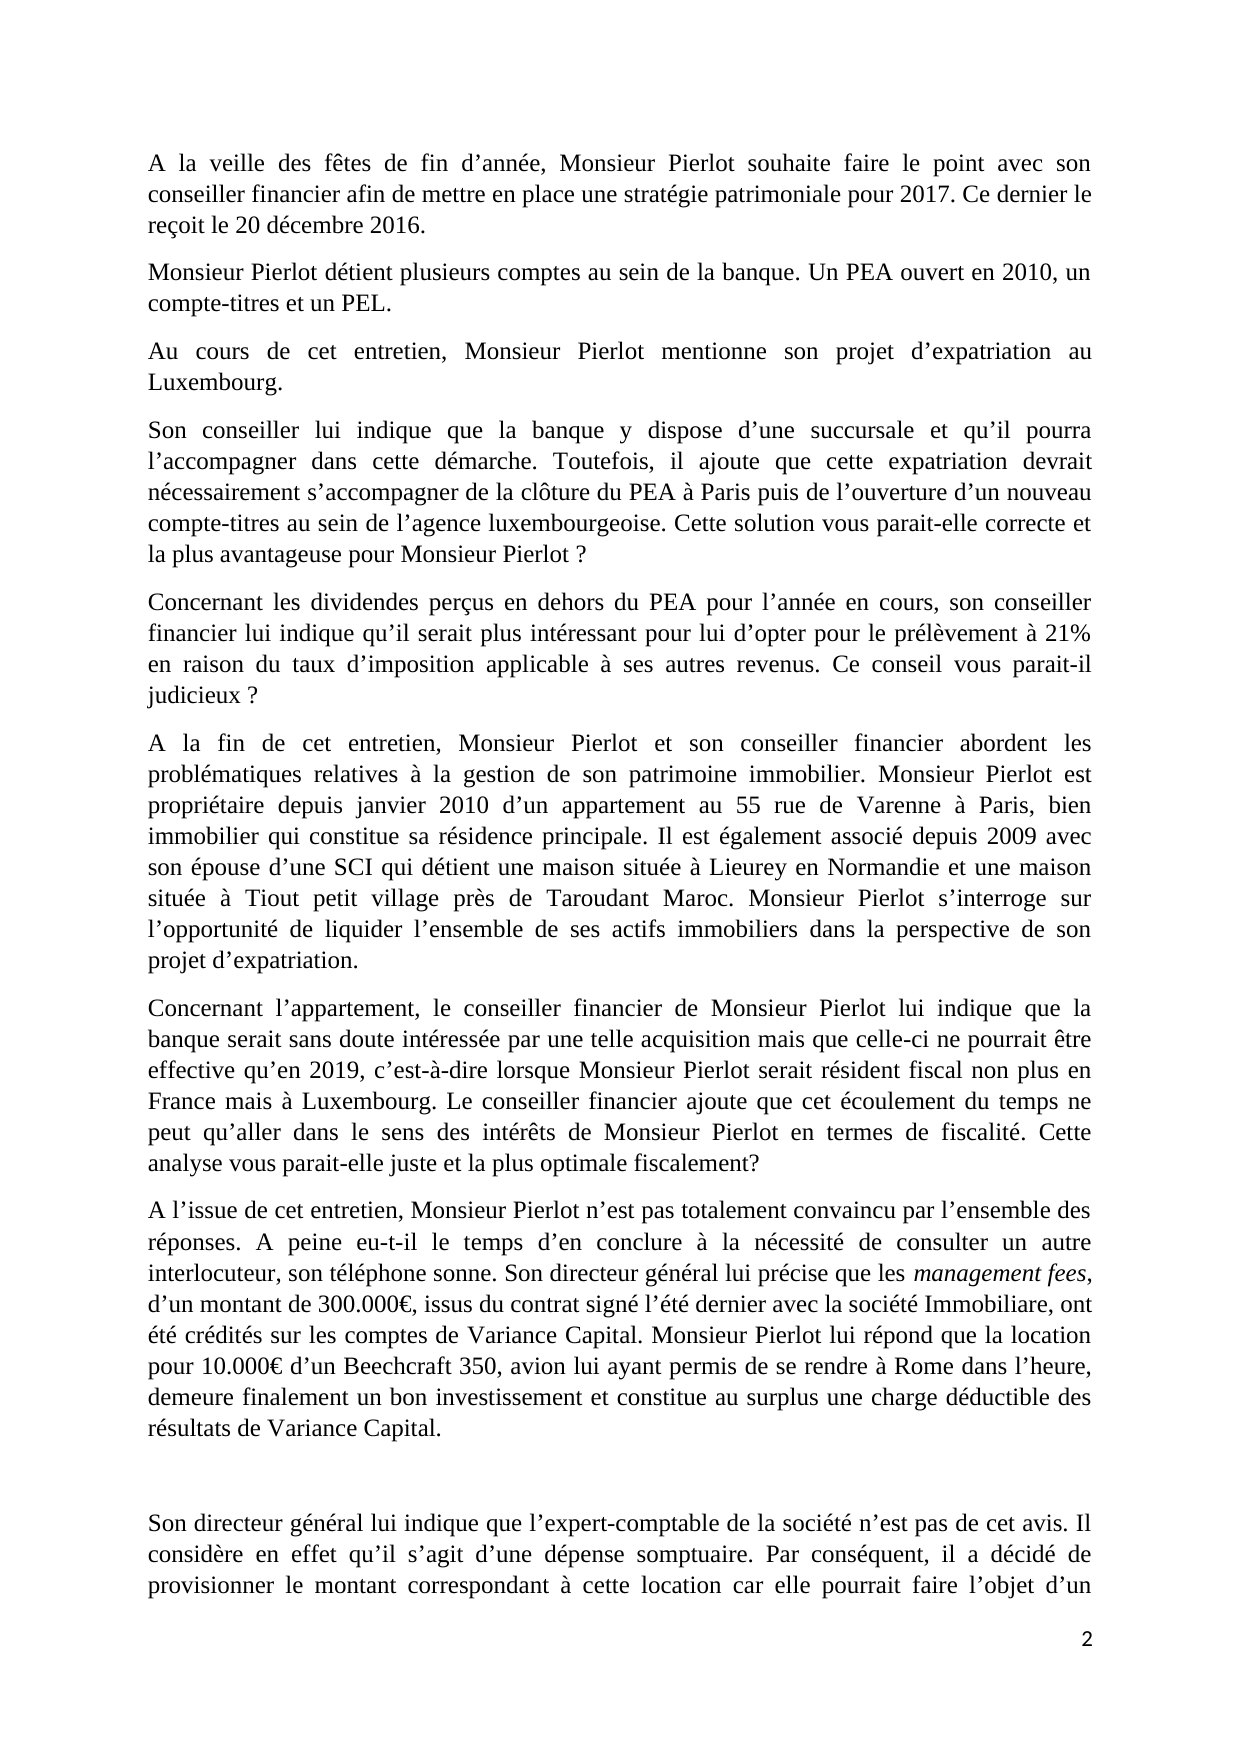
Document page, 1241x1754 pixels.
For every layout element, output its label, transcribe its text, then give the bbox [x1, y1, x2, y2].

text Monsieur Pierlot détient plusieurs comptes au sein de la banque. Un PEA ouvert en 2010, un compte-titres et un PEL. [148, 257, 1093, 317]
text Concernant l’appartement, le conseiller financier de Monsieur Pierlot lui indique que la banque serait sans doute intéressée par une telle acquisition mais que celle-ci ne pourrait être effective qu’en 2019, c’est-à-dire lorsque Monsieur Pierlot serait résident fiscal non plus en France mais à Luxembourg. Le conseiller financier ajoute que cet écoulement du temps ne peut qu’aller dans le sens des intérêts de Monsieur Pierlot en termes de fiscalité. Cette analyse vous parait-elle juste et la plus optimale fiscalement? [148, 993, 1093, 1177]
text Son conseiller lui indique que la banque y dispose d’une succursale et qu’il pourra l’accompagner dans cette démarche. Toutefois, il ajoute que cette expatriation devrait nécessairement s’accompagner de la clôture du PEA à Paris puis de l’ouverture d’un nouveau compte-titres au sein de l’agence luxembourgeoise. Cette solution vous parait-elle correcte et la plus avantageuse pour Monsieur Pierlot ? [148, 415, 1093, 568]
text Concernant les dividendes perçus en dehors du PEA pour l’année en cours, son conseiller financier lui indique qu’il serait plus intéressant pour lui d’opter pour le prélèvement à 21% en raison du taux d’imposition applicable à ses autres revenus. Ce conseil vous parait-il judicieux ? [148, 587, 1093, 709]
text A la fin de cet entretien, Monsieur Pierlot et son conseiller financier abordent les problématiques relatives à la gestion de son patrimoine immobilier. Monsieur Pierlot est propriétaire depuis janvier 2010 d’un appartement au 55 rue de Varenne à Paris, bien immobilier qui constitue sa résidence principale. Il est également associé depuis 2009 avec son épouse d’une SCI qui détient une maison située à Lieurey en Normandie et une maison située à Tiout petit village près de Taroudant Maroc. Monsieur Pierlot s’interroge sur l’opportunité de liquider l’ensemble de ses actifs immobiliers dans la perspective de son projet d’expatriation. [148, 728, 1093, 974]
text Au cours de cet entretien, Monsieur Pierlot mentionne son projet d’expatriation au Luxembourg. [148, 336, 1093, 396]
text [148, 1508, 1093, 1599]
text A la veille des fêtes de fin d’année, Monsieur Pierlot souhaite faire le point avec son conseiller financier afin de mettre en place une stratégie patrimoniale pour 2017. Ce dernier le reçoit le 20 décembre 2016. [148, 148, 1093, 238]
text A l’issue de cet entretien, Monsieur Pierlot n’est pas totalement convaincu par l’ensemble des réponses. A peine eu-t-il le temps d’en conclure à la nécessité de consulter un autre interlocuteur, son téléphone sonne. Son directeur général lui précise que les management fees, d’un montant de 300.000€, issus du contrat signé l’été dernier avec la société Immobiliare, ont été crédités sur les comptes de Variance Capital. Monsieur Pierlot lui répond que la location pour 10.000€ d’un Beechcraft 350, avion lui ayant permis de se rendre à Rome dans l’heure, demeure finalement un bon investissement et constitue au surplus une charge déductible des résultats de Variance Capital. [148, 1196, 1093, 1442]
